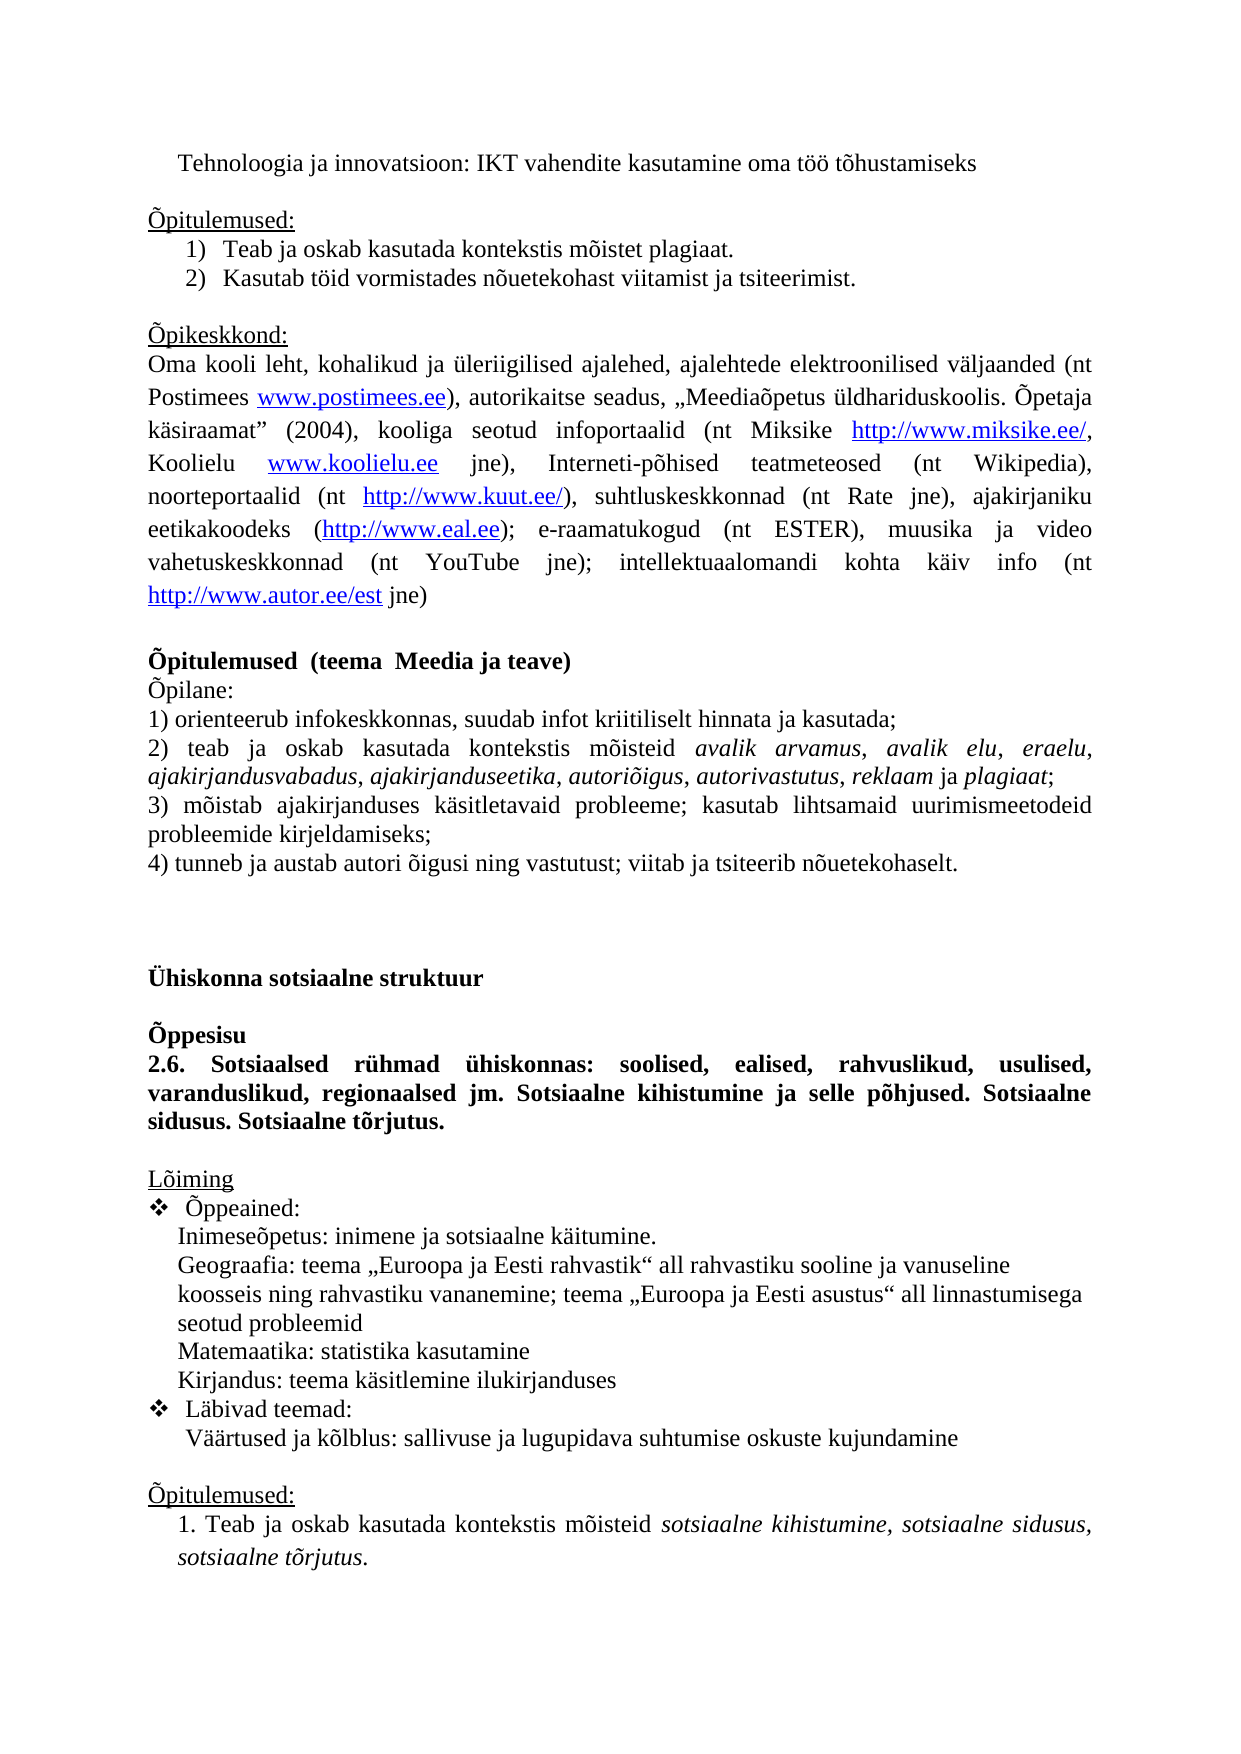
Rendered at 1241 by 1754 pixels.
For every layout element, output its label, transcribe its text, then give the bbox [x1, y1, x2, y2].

list Läbivad teemad: [148, 1394, 1093, 1423]
text Väärtused ja kõlblus: sallivuse ja lugupidava suhtumise oskuste kujundamine [185, 1423, 1093, 1451]
text Ühiskonna sotsiaalne struktuur [148, 963, 1093, 991]
list Õppeained: [148, 1193, 1093, 1221]
text Geograafia: teema „Euroopa ja Eesti rahvastik“ all rahvastiku sooline ja vanuseline koosseis ning rahvastiku vananemine; teema „Euroopa ja Eesti asustus“ all linnastumisega seotud probleemid [177, 1250, 1093, 1336]
text Kirjandus: teema käsitlemine ilukirjanduses [177, 1365, 1093, 1394]
text Oma kooli leht, kohalikud ja üleriigilised ajalehed, ajalehtede elektroonilised väljaanded (nt Postimees www.postimees.ee), autorikaitse seadus, „Meediaõpetus üldhariduskoolis. Õpetaja käsiraamat” (2004), kooliga seotud infoportaalid (nt Miksike http://www.miksike.ee/, Koolielu www.koolielu.ee jne), Interneti-põhised teatmeteosed (nt Wikipedia), noorteportaalid (nt http://www.kuut.ee/), suhtluskeskkonnad (nt Rate jne), ajakirjaniku eetikakoodeks (http://www.eal.ee); e-raamatukogud (nt ESTER), muusika ja video vahetuskeskkonnad (nt YouTube jne); intellektuaalomandi kohta käiv info (nt http://www.autor.ee/est jne) [148, 349, 1093, 609]
text Tehnoloogia ja innovatsioon: IKT vahendite kasutamine oma töö tõhustamiseks [177, 148, 1093, 176]
text Õppesisu [148, 1020, 1093, 1049]
text Matemaatika: statistika kasutamine [177, 1336, 1093, 1365]
text Inimeseõpetus: inimene ja sotsiaalne käitumine. [177, 1221, 1093, 1250]
list Kasutab töid vormistades nõuetekohast viitamist ja tsiteerimist. [185, 263, 1093, 291]
text 3) mõistab ajakirjanduses käsitletavaid probleeme; kasutab lihtsamaid uurimismeetodeid probleemide kirjeldamiseks; [148, 790, 1093, 848]
text 1. Teab ja oskab kasutada kontekstis mõisteid sotsiaalne kihistumine, sotsiaalne sidusus, sotsiaalne tõrjutus. [177, 1509, 1093, 1571]
text Lõiming [148, 1164, 1093, 1193]
text 4) tunneb ja austab autori õigusi ning vastutust; viitab ja tsiteerib nõuetekohaselt. [148, 848, 1093, 876]
text 1) orienteerub infokeskkonnas, suudab infot kriitiliselt hinnata ja kasutada; [148, 704, 1093, 733]
text 2) teab ja oskab kasutada kontekstis mõisteid avalik arvamus, avalik elu, eraelu, ajakirjandusvabadus, ajakirjanduseetika, autoriõigus, autorivastutus, reklaam ja plagiaat; [148, 733, 1093, 790]
text Õpitulemused (teema Meedia ja teave) [148, 646, 1093, 675]
list Teab ja oskab kasutada kontekstis mõistet plagiaat. [185, 234, 1093, 263]
text 2.6. Sotsiaalsed rühmad ühiskonnas: soolised, ealised, rahvuslikud, usulised, varanduslikud, regionaalsed jm. Sotsiaalne kihistumine ja selle põhjused. Sotsiaalne sidusus. Sotsiaalne tõrjutus. [148, 1049, 1093, 1135]
text Õpilane: [148, 675, 1093, 704]
text Õpitulemused: [148, 1480, 1093, 1509]
text Õpitulemused: [148, 205, 1093, 234]
text Õpikeskkond: [148, 320, 1093, 349]
